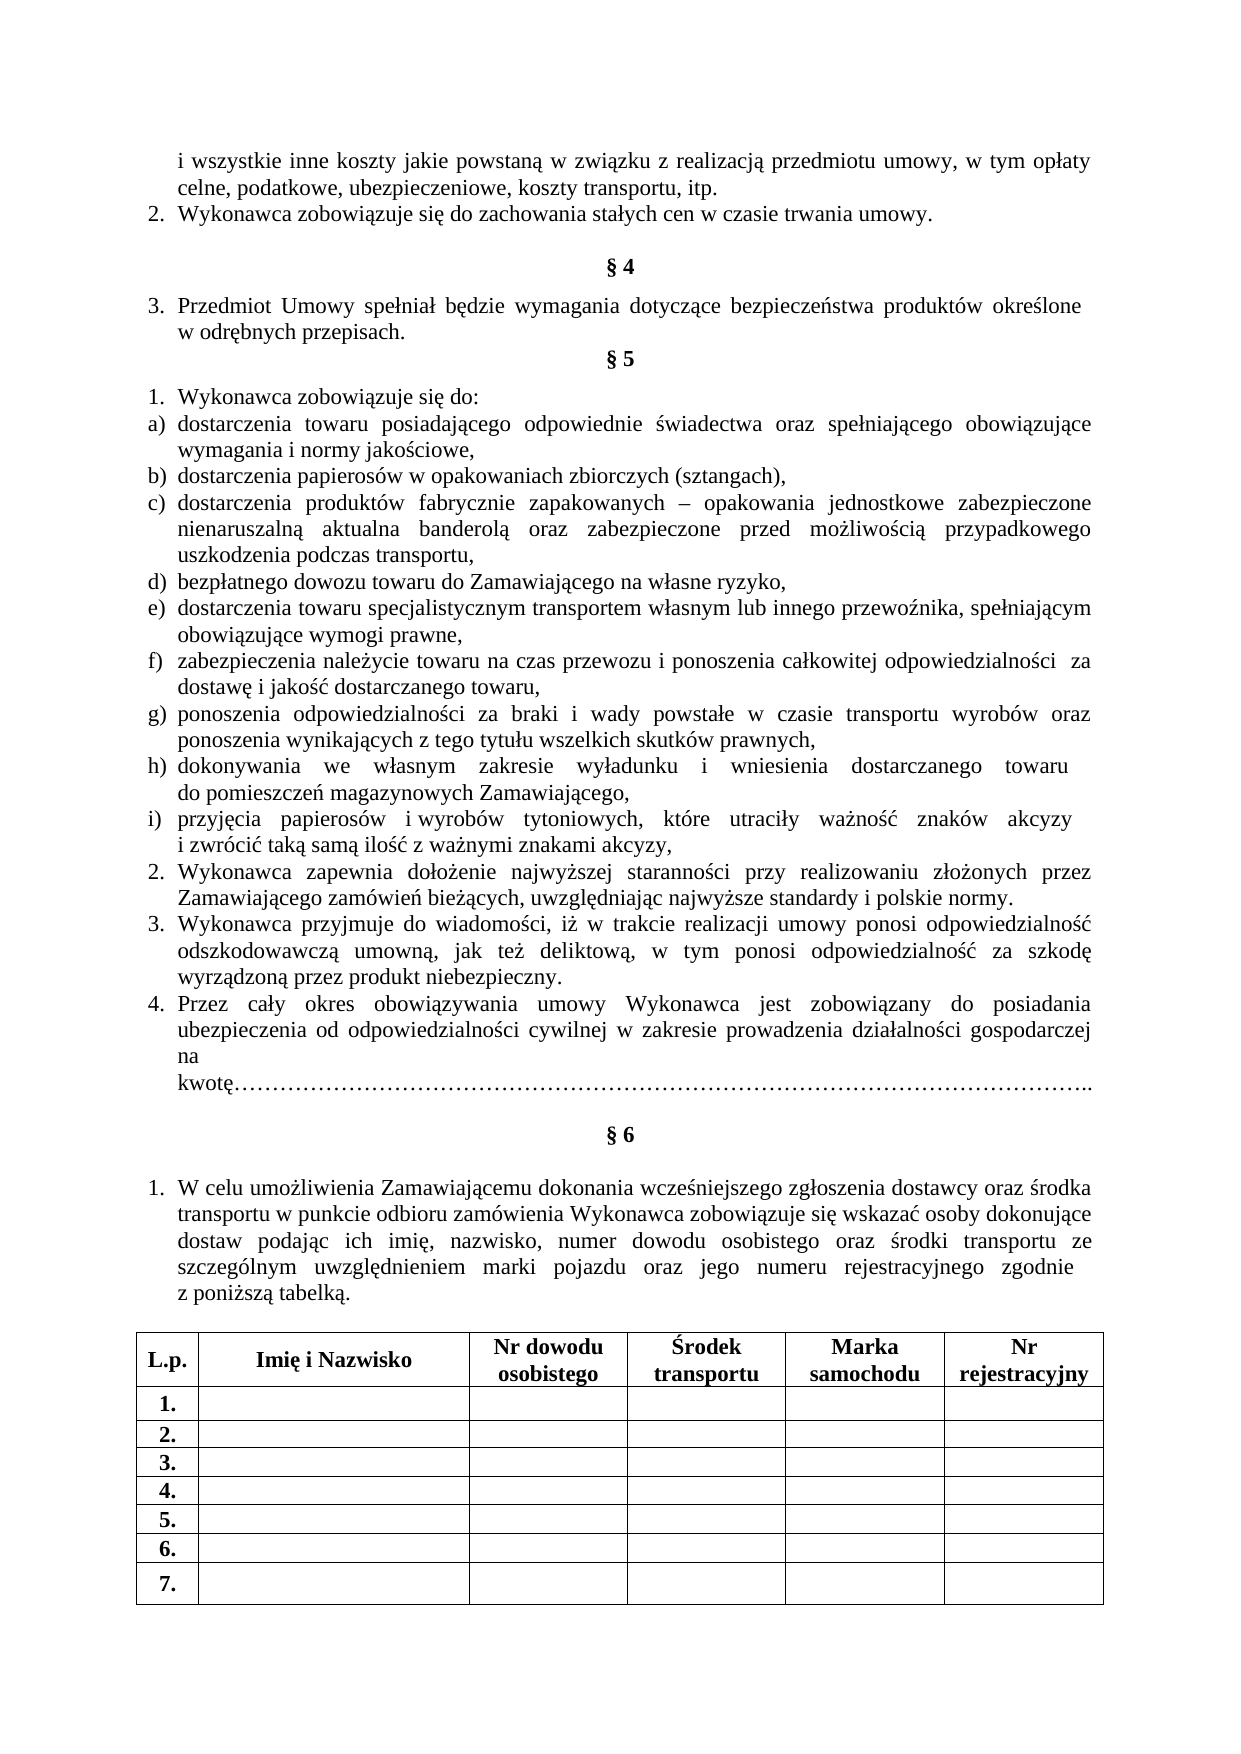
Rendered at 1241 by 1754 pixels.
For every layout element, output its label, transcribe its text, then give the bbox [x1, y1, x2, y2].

list Wykonawca zobowiązuje się do zachowania stałych cen w czasie trwania umowy. [148, 200, 1093, 227]
list Przez cały okres obowiązywania umowy Wykonawca jest zobowiązany do posiadania ubezpieczenia od odpowiedzialności cywilnej w zakresie prowadzenia działalności gospodarczej na kwotę………………………………………………………………………………………………….. [148, 989, 1093, 1095]
table_cell [470, 1505, 627, 1533]
table_cell 4. [137, 1477, 198, 1503]
table_cell [786, 1448, 944, 1476]
table_cell [470, 1534, 627, 1562]
table_cell [199, 1563, 469, 1604]
list bezpłatnego dowozu towaru do Zamawiającego na własne ryzyko, [148, 568, 1093, 594]
table_cell [786, 1477, 944, 1503]
table_cell [786, 1534, 944, 1562]
table_cell [628, 1421, 785, 1447]
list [148, 148, 1093, 200]
table_cell [945, 1387, 1103, 1420]
list dostarczenia papierosów w opakowaniach zbiorczych (sztangach), [148, 462, 1093, 489]
text § 6 [148, 1121, 1093, 1148]
table_header Imię i Nazwisko [199, 1333, 469, 1386]
list ponoszenia odpowiedzialności za braki i wady powstałe w czasie transportu wyrobów oraz ponoszenia wynikających z tego tytułu wszelkich skutków prawnych, [148, 700, 1093, 752]
table_cell [199, 1505, 469, 1533]
list dostarczenia towaru specjalistycznym transportem własnym lub innego przewoźnika, spełniającym obowiązujące wymogi prawne, [148, 594, 1093, 647]
table_header Nr rejestracyjny [945, 1333, 1103, 1386]
table_cell 3. [137, 1448, 198, 1476]
table_cell 7. [137, 1563, 198, 1604]
list dostarczenia produktów fabrycznie zapakowanych – opakowania jednostkowe zabezpieczone nienaruszalną aktualna banderolą oraz zabezpieczone przed możliwością przypadkowego uszkodzenia podczas transportu, [148, 489, 1093, 568]
table_cell [628, 1505, 785, 1533]
table_cell [470, 1387, 627, 1420]
table_cell 6. [137, 1534, 198, 1562]
table_cell 1. [137, 1387, 198, 1420]
table_cell [628, 1387, 785, 1420]
table_header Środek transportu [628, 1333, 785, 1386]
table_cell [199, 1534, 469, 1562]
table_cell [786, 1505, 944, 1533]
table_cell [945, 1421, 1103, 1447]
table_cell [945, 1563, 1103, 1604]
table_cell [199, 1421, 469, 1447]
list W celu umożliwienia Zamawiającemu dokonania wcześniejszego zgłoszenia dostawcy oraz środka transportu w punkcie odbioru zamówienia Wykonawca zobowiązuje się wskazać osoby dokonujące dostaw podając ich imię, nazwisko, numer dowodu osobistego oraz środki transportu ze szczególnym uwzględnieniem marki pojazdu oraz jego numeru rejestracyjnego zgodnie z poniższą tabelką. [148, 1174, 1093, 1306]
table_cell [628, 1448, 785, 1476]
list dostarczenia towaru posiadającego odpowiednie świadectwa oraz spełniającego obowiązujące wymagania i normy jakościowe, [148, 410, 1093, 462]
text § 4 [148, 253, 1093, 279]
table_header Nr dowodu osobistego [470, 1333, 627, 1386]
list przyjęcia papierosów i wyrobów tytoniowych, które utraciły ważność znaków akcyzy i zwrócić taką samą ilość z ważnymi znakami akcyzy, [148, 805, 1093, 858]
list Wykonawca zobowiązuje się do: [148, 383, 1093, 410]
table_cell [470, 1563, 627, 1604]
table_header Marka samochodu [786, 1333, 944, 1386]
list Przedmiot Umowy spełniał będzie wymagania dotyczące bezpieczeństwa produktów określone w odrębnych przepisach. [148, 292, 1093, 344]
table_cell 2. [137, 1421, 198, 1447]
table_cell [945, 1477, 1103, 1503]
table_cell [945, 1505, 1103, 1533]
table_cell [199, 1448, 469, 1476]
table_cell [628, 1534, 785, 1562]
table_cell [470, 1421, 627, 1447]
table_cell [199, 1477, 469, 1503]
list zabezpieczenia należycie towaru na czas przewozu i ponoszenia całkowitej odpowiedzialności za dostawę i jakość dostarczanego towaru, [148, 647, 1093, 700]
table_header L.p. [137, 1333, 198, 1386]
table_cell [470, 1448, 627, 1476]
text § 5 [148, 344, 1093, 371]
table_cell [199, 1387, 469, 1420]
table_cell [786, 1563, 944, 1604]
table_cell 5. [137, 1505, 198, 1533]
table_cell [786, 1387, 944, 1420]
list dokonywania we własnym zakresie wyładunku i wniesienia dostarczanego towaru do pomieszczeń magazynowych Zamawiającego, [148, 752, 1093, 805]
table_cell [945, 1448, 1103, 1476]
table_cell [470, 1477, 627, 1503]
table_cell [628, 1563, 785, 1604]
list Wykonawca przyjmuje do wiadomości, iż w trakcie realizacji umowy ponosi odpowiedzialność odszkodowawczą umowną, jak też deliktową, w tym ponosi odpowiedzialność za szkodę wyrządzoną przez produkt niebezpieczny. [148, 911, 1093, 989]
table_cell [786, 1421, 944, 1447]
table_cell [945, 1534, 1103, 1562]
list Wykonawca zapewnia dołożenie najwyższej staranności przy realizowaniu złożonych przez Zamawiającego zamówień bieżących, uwzględniając najwyższe standardy i polskie normy. [148, 858, 1093, 911]
table_cell [628, 1477, 785, 1503]
